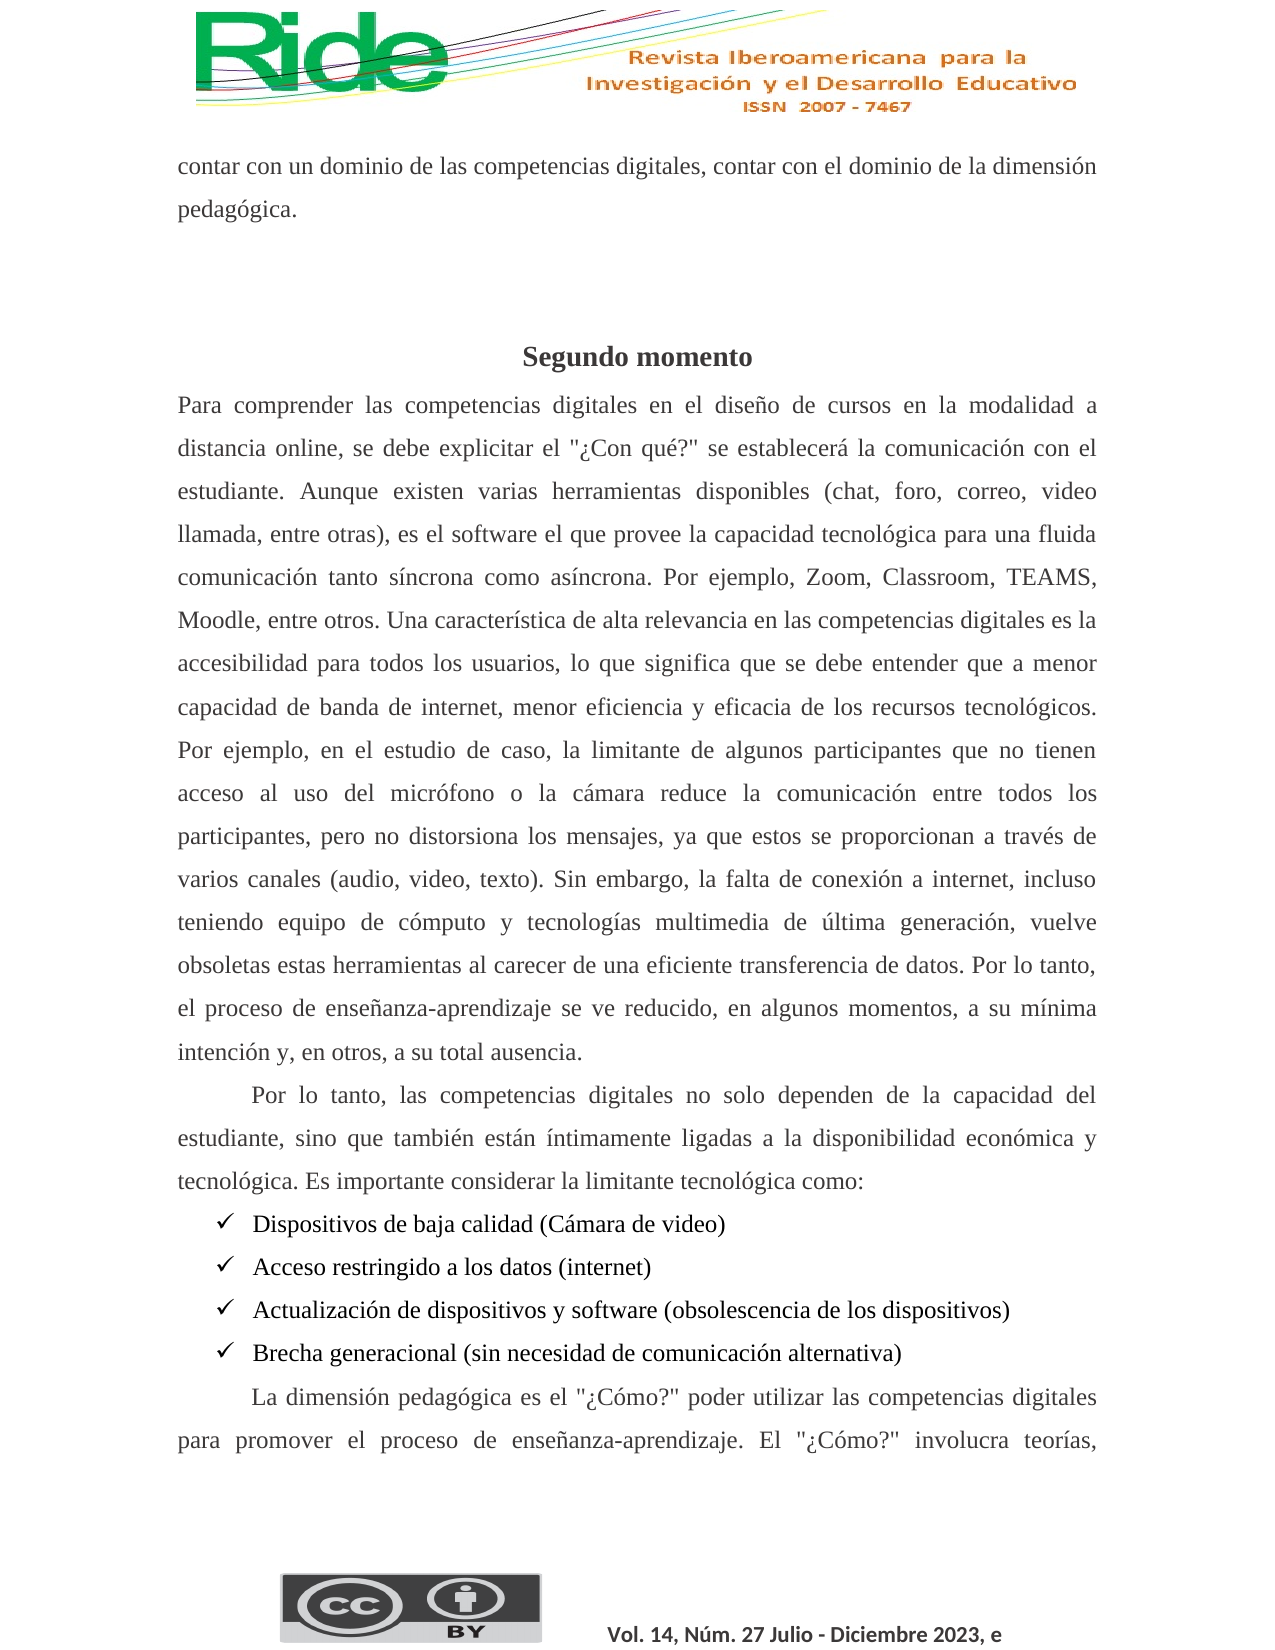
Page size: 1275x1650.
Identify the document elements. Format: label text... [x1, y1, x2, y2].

picture [194, 10, 1076, 111]
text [177, 1382, 1098, 1453]
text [177, 108, 1098, 223]
list Acceso restringido a los datos (internet) [215, 1252, 1098, 1281]
picture [279, 1573, 543, 1643]
text Por lo tanto, las competencias digitales no solo dependen de la capacidad del estudiante, sino que también están íntimamente ligadas a la disponibilidad económica y tecnológica. Es importante considerar la limitante tecnológica como: [177, 1080, 1098, 1195]
list Dispositivos de baja calidad (Cámara de video) [215, 1209, 1098, 1238]
text Para comprender las competencias digitales en el diseño de cursos en la modalidad a distancia online, se debe explicitar el "¿Con qué?" se establecerá la comunicación con el estudiante. Aunque existen varias herramientas disponibles (chat, foro, correo, video llamada, entre otras), es el software el que provee la capacidad tecnológica para una fluida comunicación tanto síncrona como asíncrona. Por ejemplo, Zoom, Classroom, TEAMS, Moodle, entre otros. Una característica de alta relevancia en las competencias digitales es la accesibilidad para todos los usuarios, lo que significa que se debe entender que a menor capacidad de banda de internet, menor eficiencia y eficacia de los recursos tecnológicos. Por ejemplo, en el estudio de caso, la limitante de algunos participantes que no tienen acceso al uso del micrófono o la cámara reduce la comunicación entre todos los participantes, pero no distorsiona los mensajes, ya que estos se proporcionan a través de varios canales (audio, video, texto). Sin embargo, la falta de conexión a internet, incluso teniendo equipo de cómputo y tecnologías multimedia de última generación, vuelve obsoletas estas herramientas al carecer de una eficiente transferencia de datos. Por lo tanto, el proceso de enseñanza-aprendizaje se ve reducido, en algunos momentos, a su mínima intención y, en otros, a su total ausencia. [177, 390, 1098, 1065]
list Brecha generacional (sin necesidad de comunicación alternativa) [215, 1338, 1098, 1367]
text Segundo momento [177, 339, 1098, 373]
list Actualización de dispositivos y software (obsolescencia de los dispositivos) [215, 1295, 1098, 1324]
